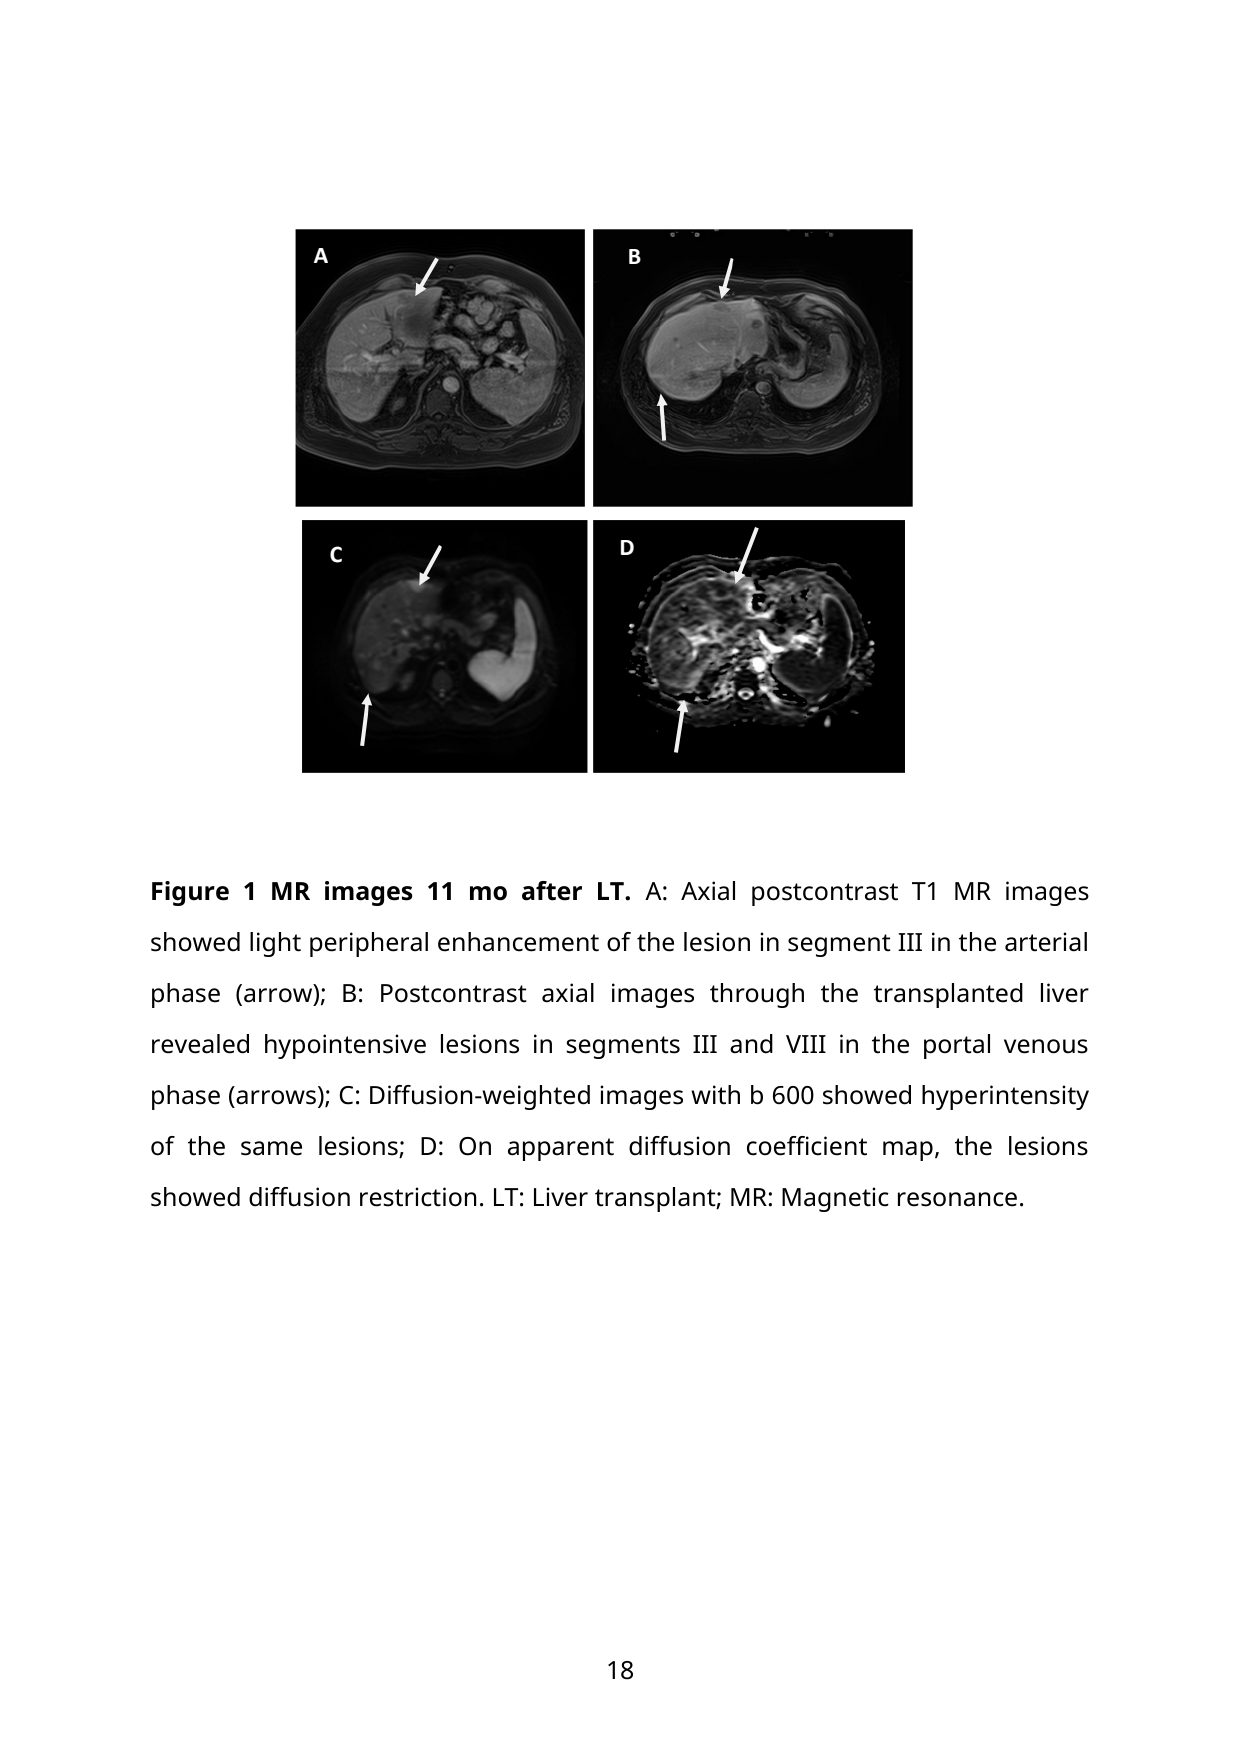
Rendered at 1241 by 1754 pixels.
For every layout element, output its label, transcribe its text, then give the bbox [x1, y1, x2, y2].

text Figure 1 MR images 11 mo after LT. A: Axial postcontrast T1 MR images showed light peripheral enhancement of the lesion in segment III in the arterial phase (arrow); B: Postcontrast axial images through the transplanted liver revealed hypointensive lesions in segments III and VIII in the portal venous phase (arrows); C: Diffusion-weighted images with b 600 showed hyperintensity of the same lesions; D: On apparent diffusion coefficient map, the lesions showed diffusion restriction. LT: Liver transplant; MR: Magnetic resonance. [150, 873, 1090, 1213]
